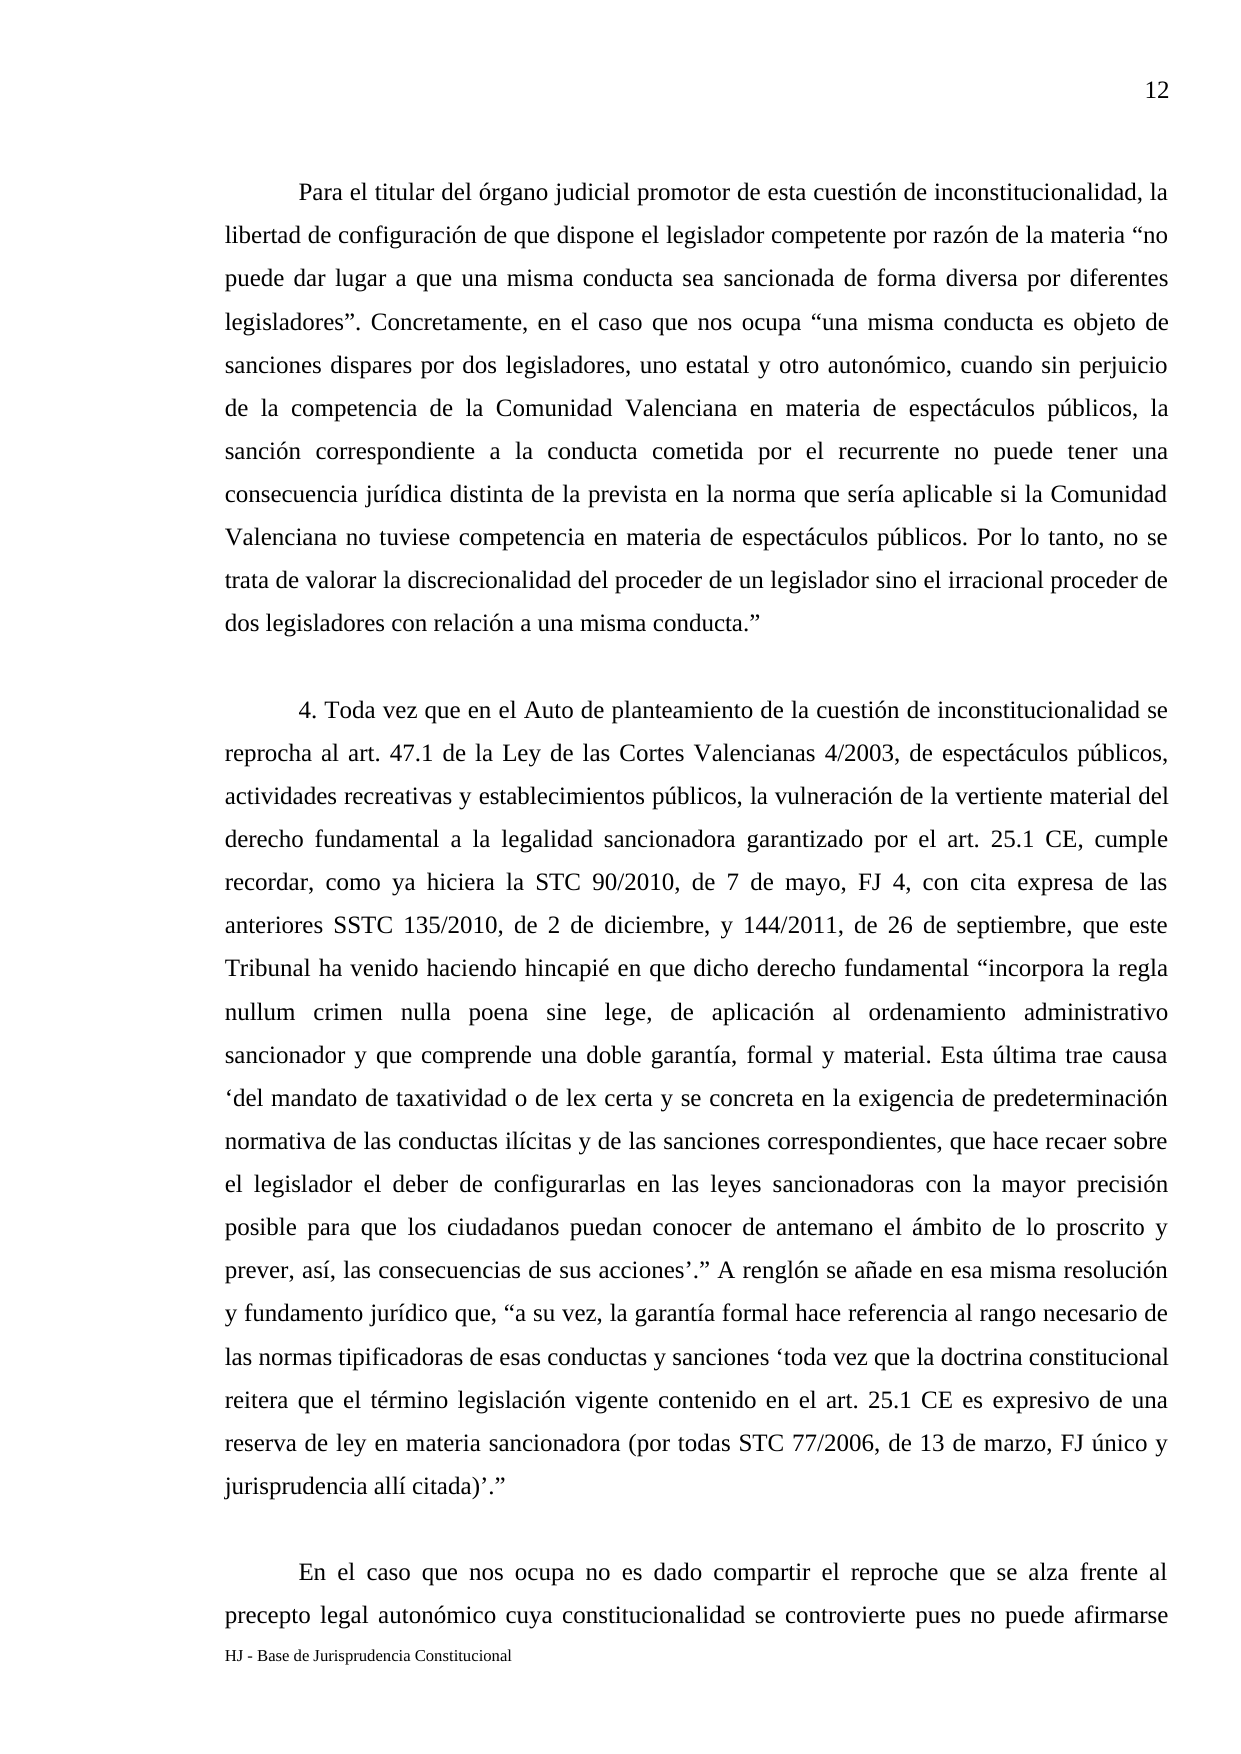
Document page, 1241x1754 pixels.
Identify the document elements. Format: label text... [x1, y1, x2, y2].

text Para el titular del órgano judicial promotor de esta cuestión de inconstitucionalidad, la libertad de configuración de que dispone el legislador competente por razón de la materia “no puede dar lugar a que una misma conducta sea sancionada de forma diversa por diferentes legisladores”. Concretamente, en el caso que nos ocupa “una misma conducta es objeto de sanciones dispares por dos legisladores, uno estatal y otro autonómico, cuando sin perjuicio de la competencia de la Comunidad Valenciana en materia de espectáculos públicos, la sanción correspondiente a la conducta cometida por el recurrente no puede tener una consecuencia jurídica distinta de la prevista en la norma que sería aplicable si la Comunidad Valenciana no tuviese competencia en materia de espectáculos públicos. Por lo tanto, no se trata de valorar la discrecionalidad del proceder de un legislador sino el irracional proceder de dos legisladores con relación a una misma conducta.” [224, 177, 1169, 637]
text 4. Toda vez que en el Auto de planteamiento de la cuestión de inconstitucionalidad se reprocha al art. 47.1 de la Ley de las Cortes Valencianas 4/2003, de espectáculos públicos, actividades recreativas y establecimientos públicos, la vulneración de la vertiente material del derecho fundamental a la legalidad sancionadora garantizado por el art. 25.1 CE, cumple recordar, como ya hiciera la STC 90/2010, de 7 de mayo, FJ 4, con cita expresa de las anteriores SSTC 135/2010, de 2 de diciembre, y 144/2011, de 26 de septiembre, que este Tribunal ha venido haciendo hincapié en que dicho derecho fundamental “incorpora la regla nullum crimen nulla poena sine lege, de aplicación al ordenamiento administrativo sancionador y que comprende una doble garantía, formal y material. Esta última trae causa ‘del mandato de taxatividad o de lex certa y se concreta en la exigencia de predeterminación normativa de las conductas ilícitas y de las sanciones correspondientes, que hace recaer sobre el legislador el deber de configurarlas en las leyes sancionadoras con la mayor precisión posible para que los ciudadanos puedan conocer de antemano el ámbito de lo proscrito y prever, así, las consecuencias de sus acciones’.” A renglón se añade en esa misma resolución y fundamento jurídico que, “a su vez, la garantía formal hace referencia al rango necesario de las normas tipificadoras de esas conductas y sanciones ‘toda vez que la doctrina constitucional reitera que el término legislación vigente contenido en el art. 25.1 CE es expresivo de una reserva de ley en materia sancionadora (por todas STC 77/2006, de 13 de marzo, FJ único y jurisprudencia allí citada)’.” [224, 695, 1169, 1500]
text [224, 1557, 1169, 1629]
